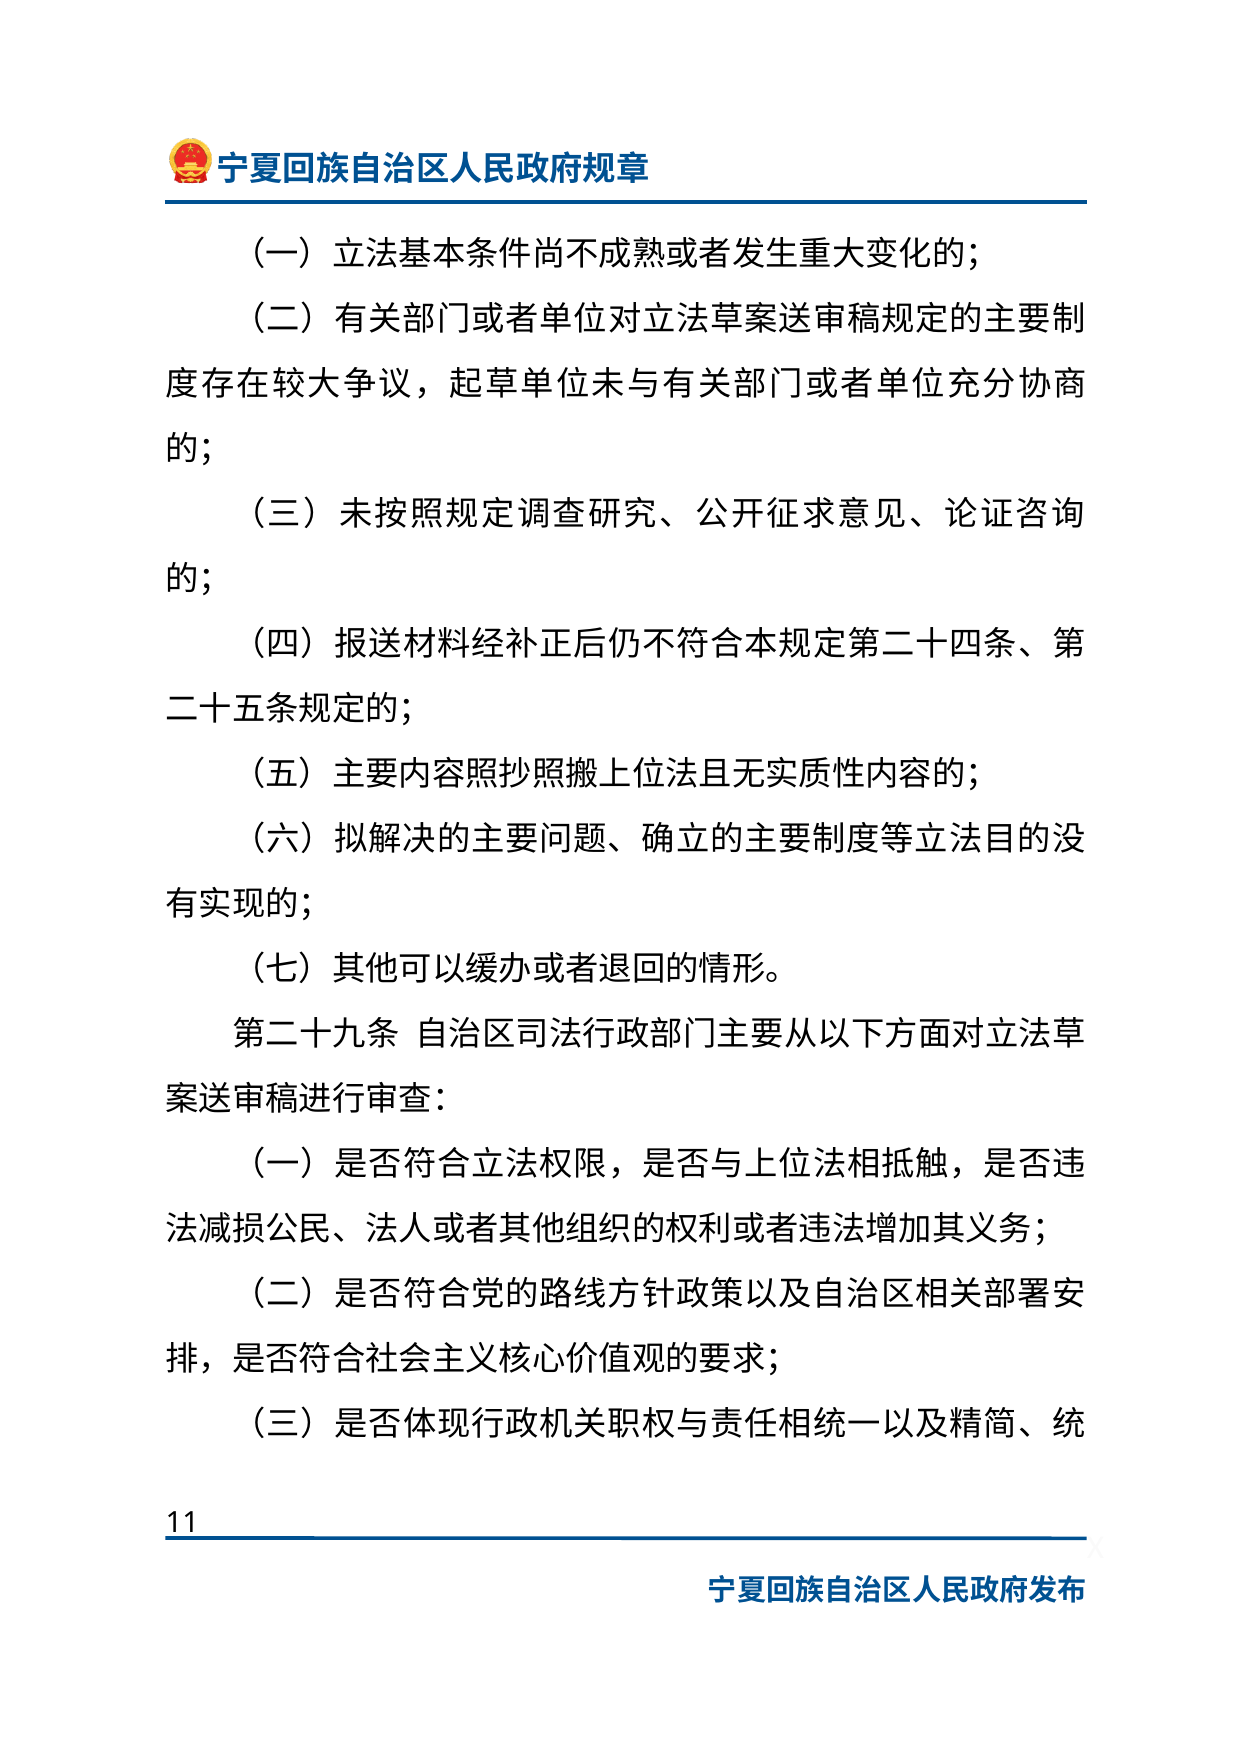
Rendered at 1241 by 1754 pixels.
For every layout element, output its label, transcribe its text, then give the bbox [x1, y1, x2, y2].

text （六）拟解决的主要问题、确立的主要制度等立法目的没有实现的； [165, 804, 1087, 934]
text （二）是否符合党的路线方针政策以及自治区相关部署安排，是否符合社会主义核心价值观的要求； [165, 1259, 1087, 1389]
text （三）是否体现行政机关职权与责任相统一以及精简、统一、效能的原则； [165, 1389, 1087, 1454]
text （二）有关部门或者单位对立法草案送审稿规定的主要制度存在较大争议，起草单位未与有关部门或者单位充分协商的； [165, 284, 1087, 479]
text （三）未按照规定调查研究、公开征求意见、论证咨询的； [165, 479, 1087, 609]
picture [165, 136, 216, 187]
text （五）主要内容照抄照搬上位法且无实质性内容的； [165, 739, 1087, 804]
text （四）报送材料经补正后仍不符合本规定第二十四条、第二十五条规定的； [165, 609, 1087, 739]
text 第二十九条 自治区司法行政部门主要从以下方面对立法草案送审稿进行审查： [165, 999, 1087, 1129]
text （一）立法基本条件尚不成熟或者发生重大变化的； [165, 219, 1087, 284]
text （七）其他可以缓办或者退回的情形。 [165, 934, 1087, 999]
text （一）是否符合立法权限，是否与上位法相抵触，是否违法减损公民、法人或者其他组织的权利或者违法增加其义务； [165, 1129, 1087, 1259]
